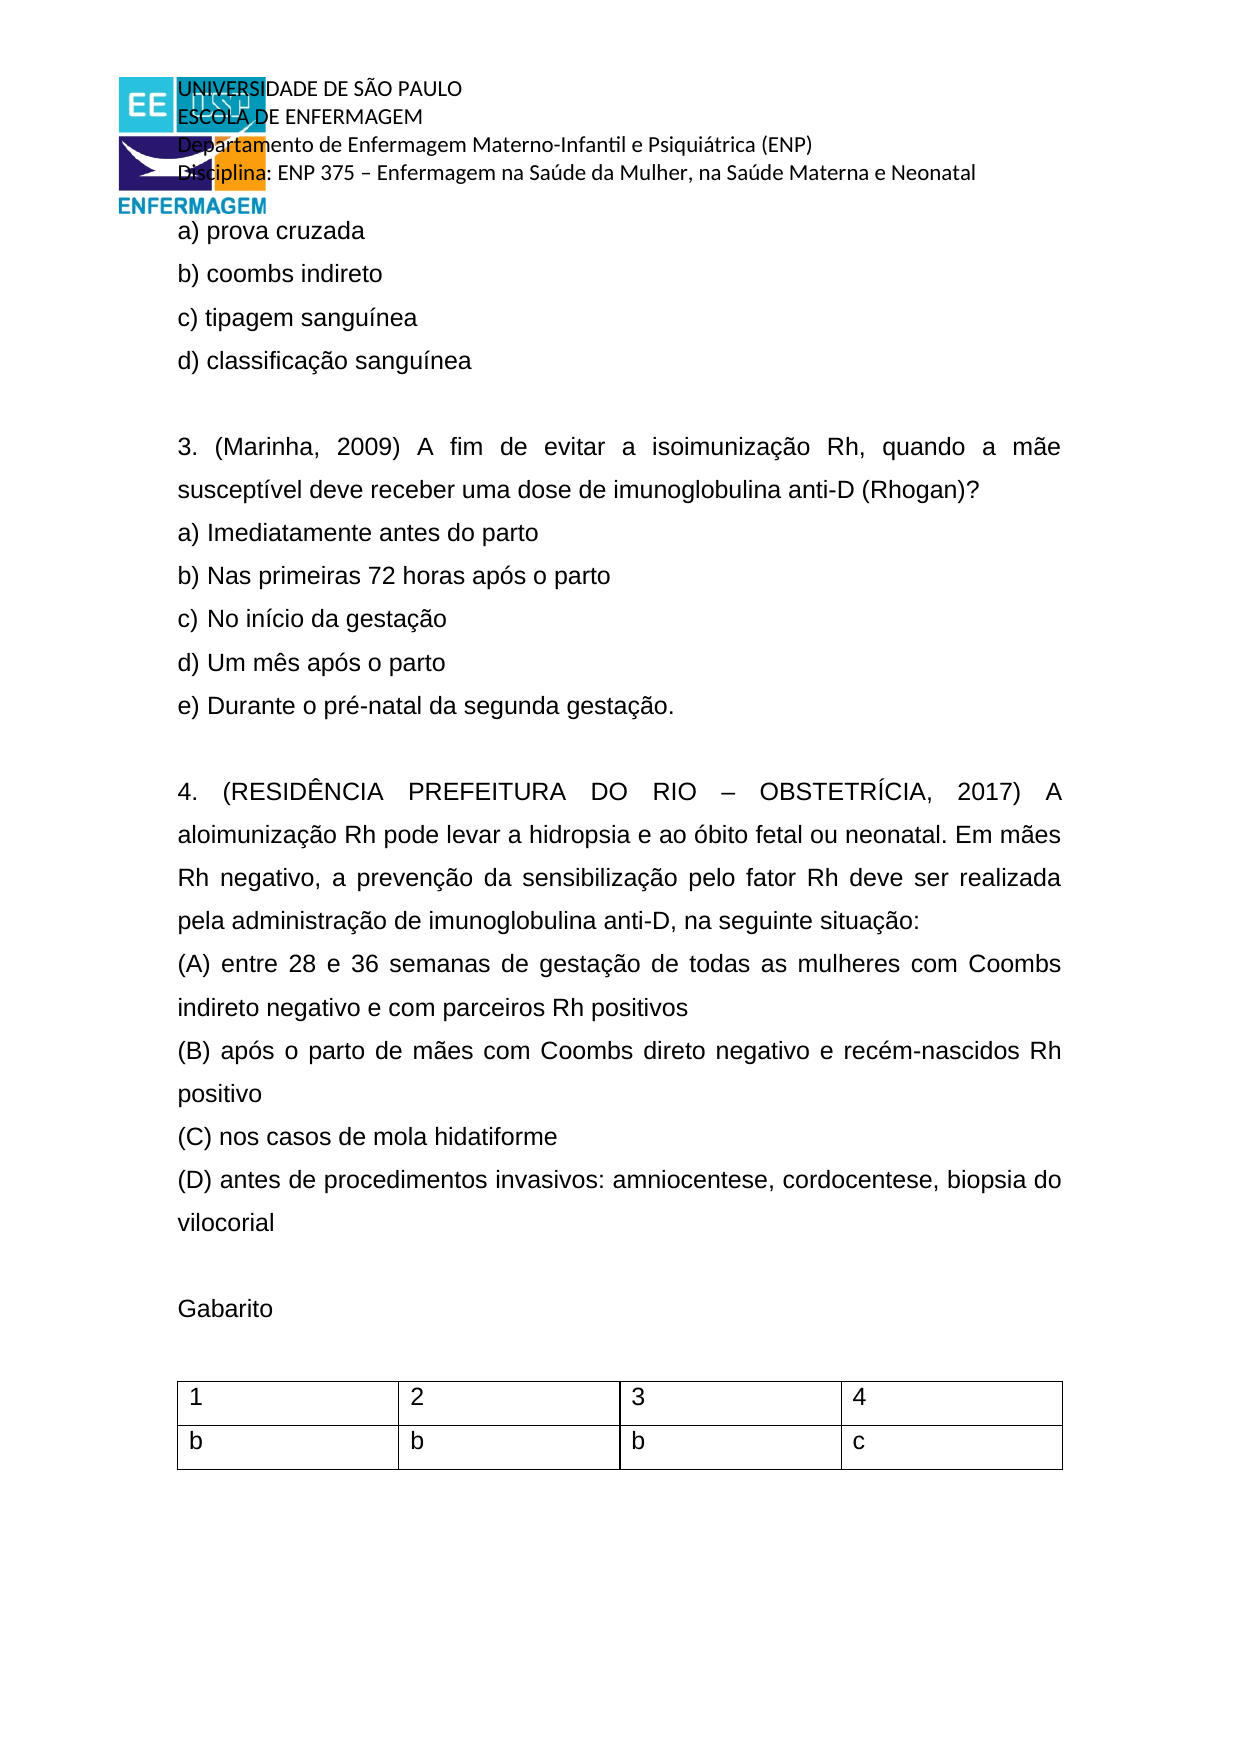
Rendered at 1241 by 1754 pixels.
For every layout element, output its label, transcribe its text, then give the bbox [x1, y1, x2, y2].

text c) tipagem sanguínea [177, 303, 1063, 331]
table_header 2 [399, 1382, 619, 1425]
text a) prova cruzada [177, 216, 1063, 245]
text Gabarito [177, 1294, 1063, 1323]
table_header 1 [178, 1382, 398, 1425]
list Um mês após o parto [177, 648, 1063, 676]
text 3. (Marinha, 2009) A fim de evitar a isoimunização Rh, quando a mãe susceptível deve receber uma dose de imunoglobulina anti-D (Rhogan)? [177, 432, 1063, 504]
text b) coombs indireto [177, 259, 1063, 288]
table_cell c [842, 1426, 1062, 1469]
list No início da gestação [177, 604, 1063, 633]
text (D) antes de procedimentos invasivos: amniocentese, cordocentese, biopsia do vilocorial [177, 1165, 1063, 1237]
table_cell b [621, 1426, 841, 1469]
text (C) nos casos de mola hidatiforme [177, 1122, 1063, 1151]
table_cell b [399, 1426, 619, 1469]
text (A) entre 28 e 36 semanas de gestação de todas as mulheres com Coombs indireto negativo e com parceiros Rh positivos [177, 949, 1063, 1021]
list Nas primeiras 72 horas após o parto [177, 561, 1063, 590]
table_header 3 [621, 1382, 841, 1425]
list Durante o pré-natal da segunda gestação. [177, 691, 1063, 719]
table_cell b [178, 1426, 398, 1469]
text 4. (RESIDÊNCIA PREFEITURA DO RIO – OBSTETRÍCIA, 2017) A aloimunização Rh pode levar a hidropsia e ao óbito fetal ou neonatal. Em mães Rh negativo, a prevenção da sensibilização pelo fator Rh deve ser realizada pela administração de imunoglobulina anti-D, na seguinte situação: [177, 777, 1063, 935]
list Imediatamente antes do parto [177, 518, 1063, 547]
table_header 4 [842, 1382, 1062, 1425]
picture [258, 111, 265, 122]
text (B) após o parto de mães com Coombs direto negativo e recém-nascidos Rh positivo [177, 1036, 1063, 1108]
text d) classificação sanguínea [177, 346, 1063, 374]
picture [118, 77, 266, 214]
